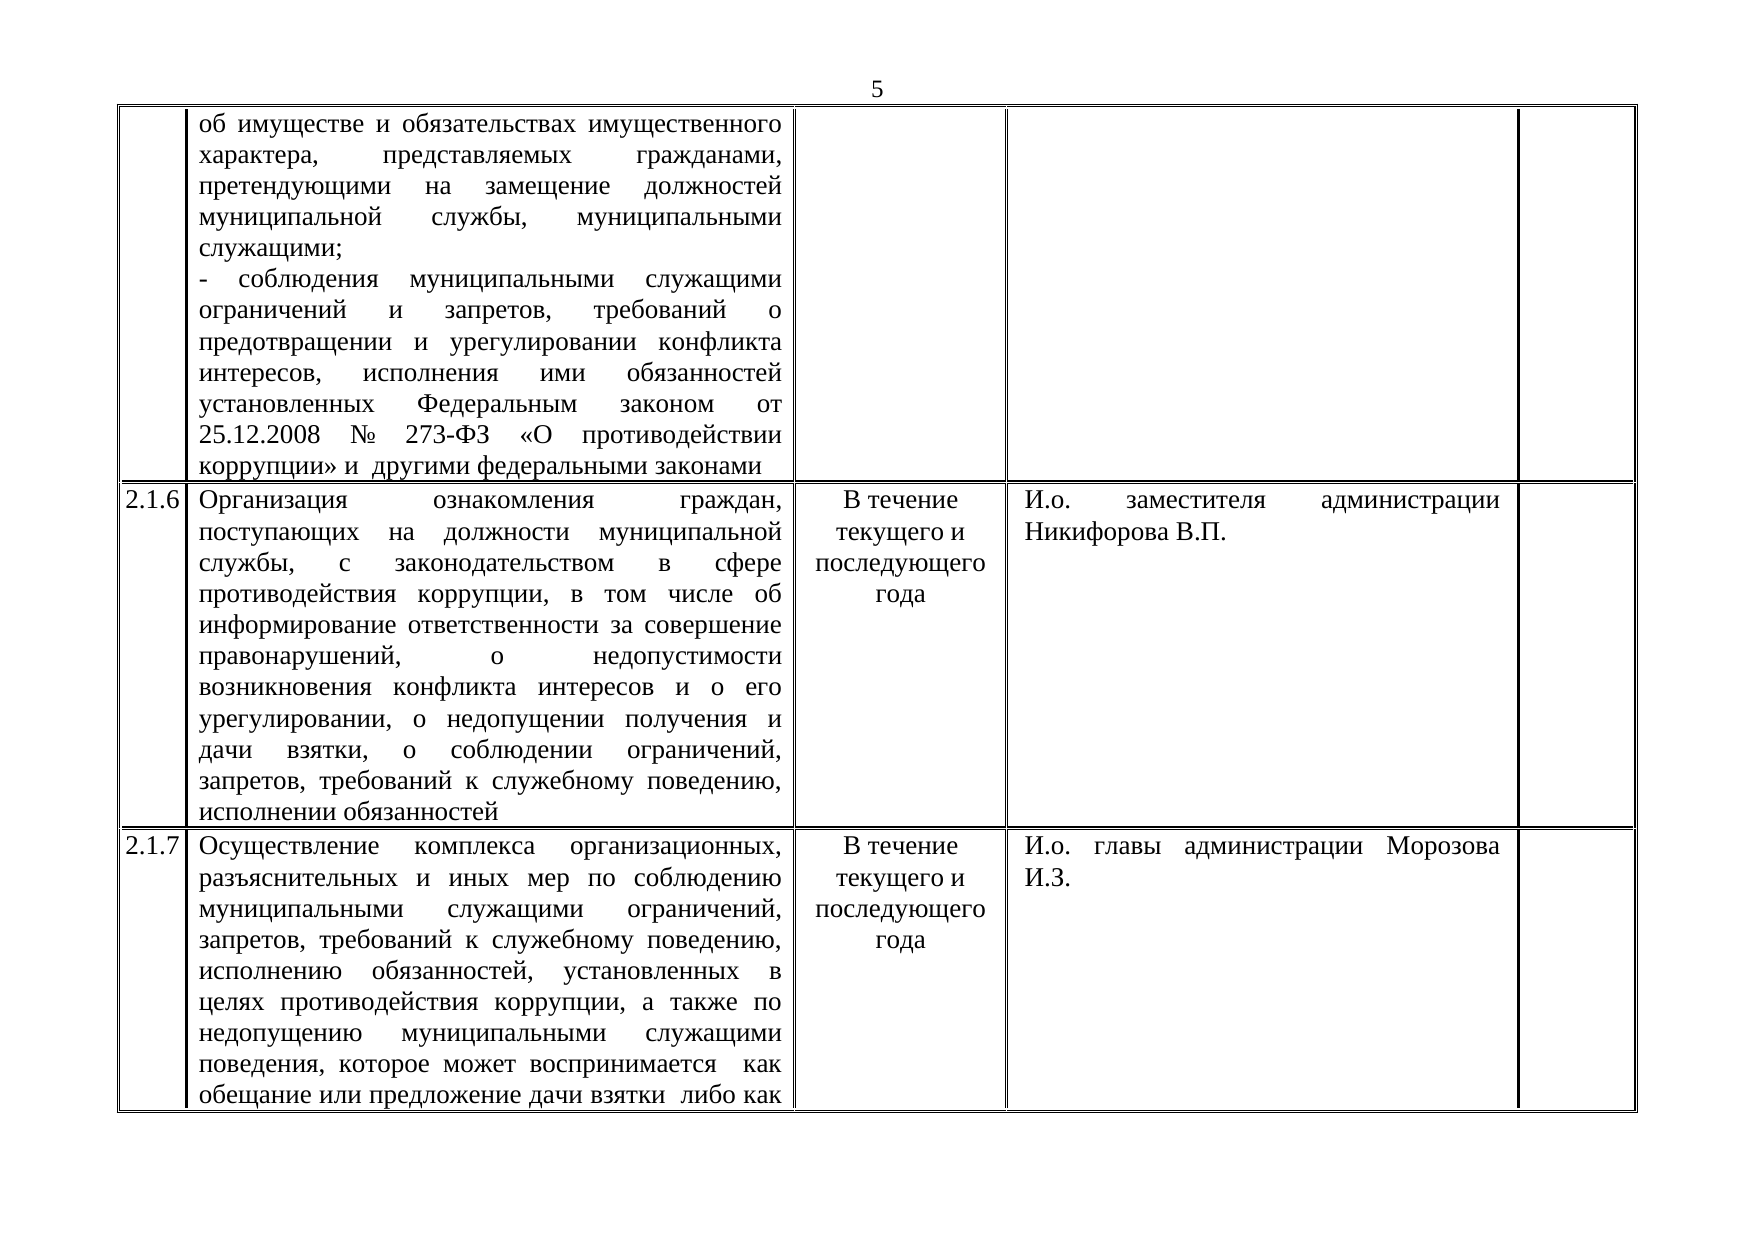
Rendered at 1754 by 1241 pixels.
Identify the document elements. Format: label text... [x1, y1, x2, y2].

table_cell Организация ознакомления граждан, поступающих на должности муниципальной службы, с законодательством в сфере противодействия коррупции, в том числе об информирование ответственности за совершение правонарушений, о недопустимости возникновения конфликта интересов и о его урегулировании, о недопущении получения и дачи взятки, о соблюдении ограничений, запретов, требований к служебному поведению, исполнении обязанностей [188, 484, 793, 826]
table_cell [1518, 107, 1634, 480]
table_cell 2.1.7 [120, 826, 186, 1110]
table_cell [1520, 480, 1635, 826]
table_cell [1007, 107, 1518, 480]
table_cell 2.1.5 [120, 107, 186, 480]
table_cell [186, 830, 794, 1110]
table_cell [795, 830, 1007, 1110]
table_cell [186, 107, 794, 480]
table_cell 2.1.6 [120, 480, 185, 826]
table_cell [1007, 830, 1518, 1110]
table_cell В течение текущего и последующего года [796, 484, 1005, 826]
table_cell И.о. заместителя администрации Никифорова В.П. [1008, 484, 1517, 826]
table_cell [1518, 826, 1635, 1110]
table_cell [795, 107, 1007, 480]
